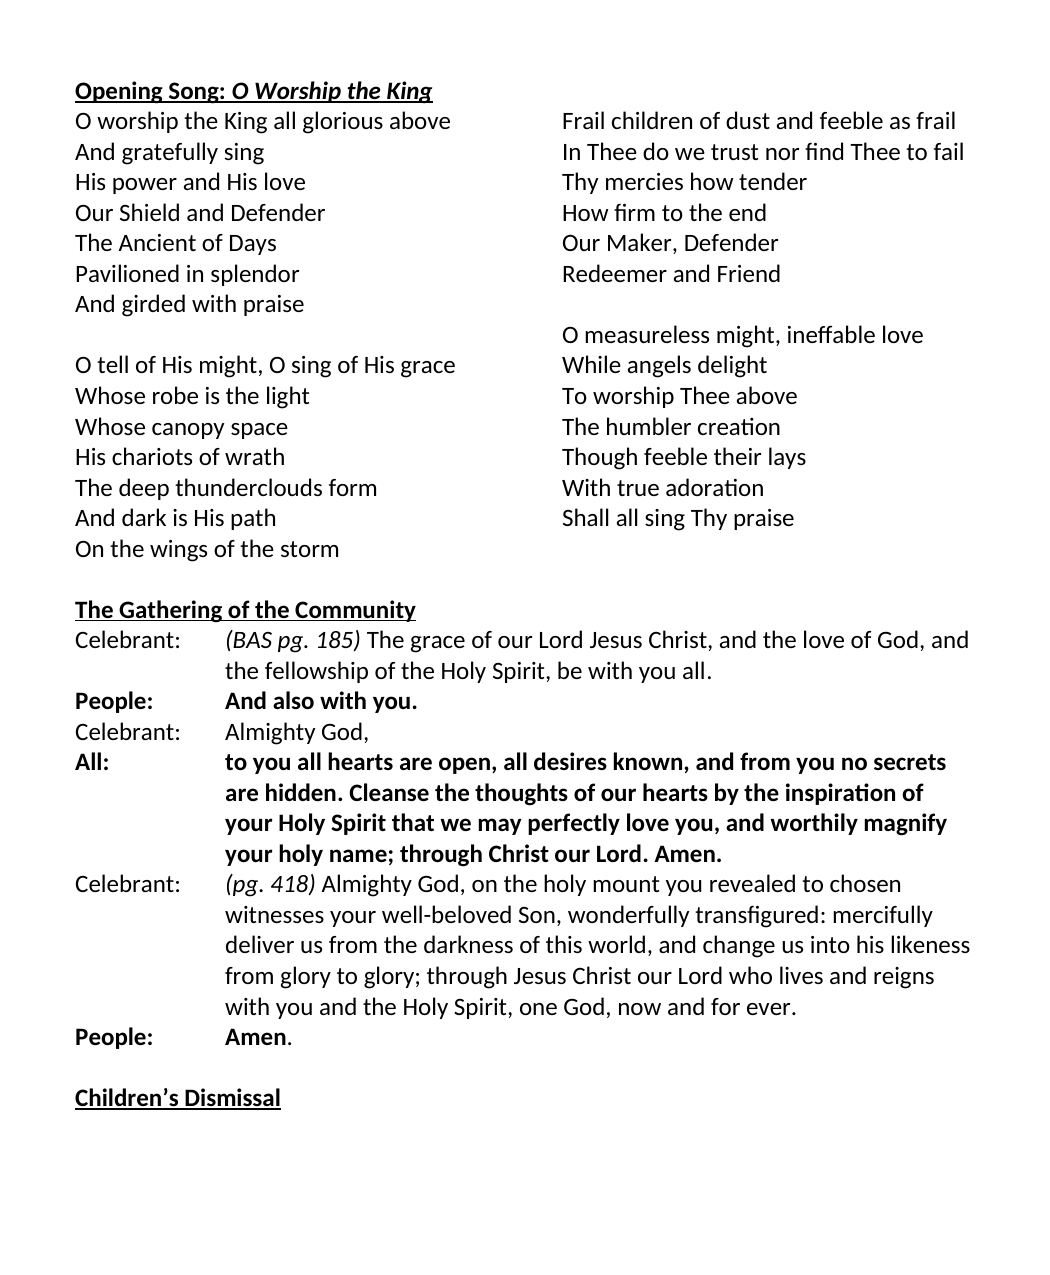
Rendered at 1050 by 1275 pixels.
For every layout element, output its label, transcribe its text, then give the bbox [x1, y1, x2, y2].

text O worship the King all glorious above And gratefully sing [75, 106, 488, 167]
text How firm to the end Our Maker, Defender [562, 197, 975, 258]
text To worship Thee above The humbler creation [562, 380, 975, 441]
text Shall all sing Thy praise [562, 502, 975, 533]
text Celebrant: (BAS pg. 185) The grace of our Lord Jesus Christ, and the love of God, and the fellowship of the Holy Spirit, be with you all. [75, 624, 975, 685]
text And girded with praise [75, 289, 488, 319]
text Whose canopy space His chariots of wrath [75, 411, 488, 472]
text People: And also with you. [75, 685, 975, 716]
text Celebrant: (pg. 418) Almighty God, on the holy mount you revealed to chosen witnesses your well-beloved Son, wonderfully transfigured: mercifully deliver us from the darkness of this world, and change us into his likeness from glory to glory; through Jesus Christ our Lord who lives and reigns with you and the Holy Spirit, one God, now and for ever. [75, 868, 975, 1021]
text On the wings of the storm [75, 533, 488, 563]
text The deep thunderclouds form And dark is His path [75, 472, 488, 533]
text All: to you all hearts are open, all desires known, and from you no secrets are hidden. Cleanse the thoughts of our hearts by the inspiration of your Holy Spirit that we may perfectly love you, and worthily magnify your holy name; through Christ our Lord. Amen. [75, 746, 975, 868]
text Though feeble their lays With true adoration [562, 441, 975, 502]
text Frail children of dust and feeble as frail In Thee do we trust nor find Thee to fail Thy mercies how tender [562, 106, 975, 197]
text O measureless might, ineffable love While angels delight [562, 319, 975, 380]
text People: Amen. [75, 1021, 975, 1052]
text Celebrant: Almighty God, [75, 716, 975, 746]
text Redeemer and Friend [562, 258, 975, 289]
text O tell of His might, O sing of His grace Whose robe is the light [75, 350, 488, 411]
text The Ancient of Days Pavilioned in splendor [75, 228, 488, 289]
text Children’s Dismissal [75, 1082, 975, 1113]
text Opening Song: O Worship the King [75, 75, 975, 106]
text His power and His love Our Shield and Defender [75, 167, 488, 228]
text The Gathering of the Community [75, 594, 975, 624]
